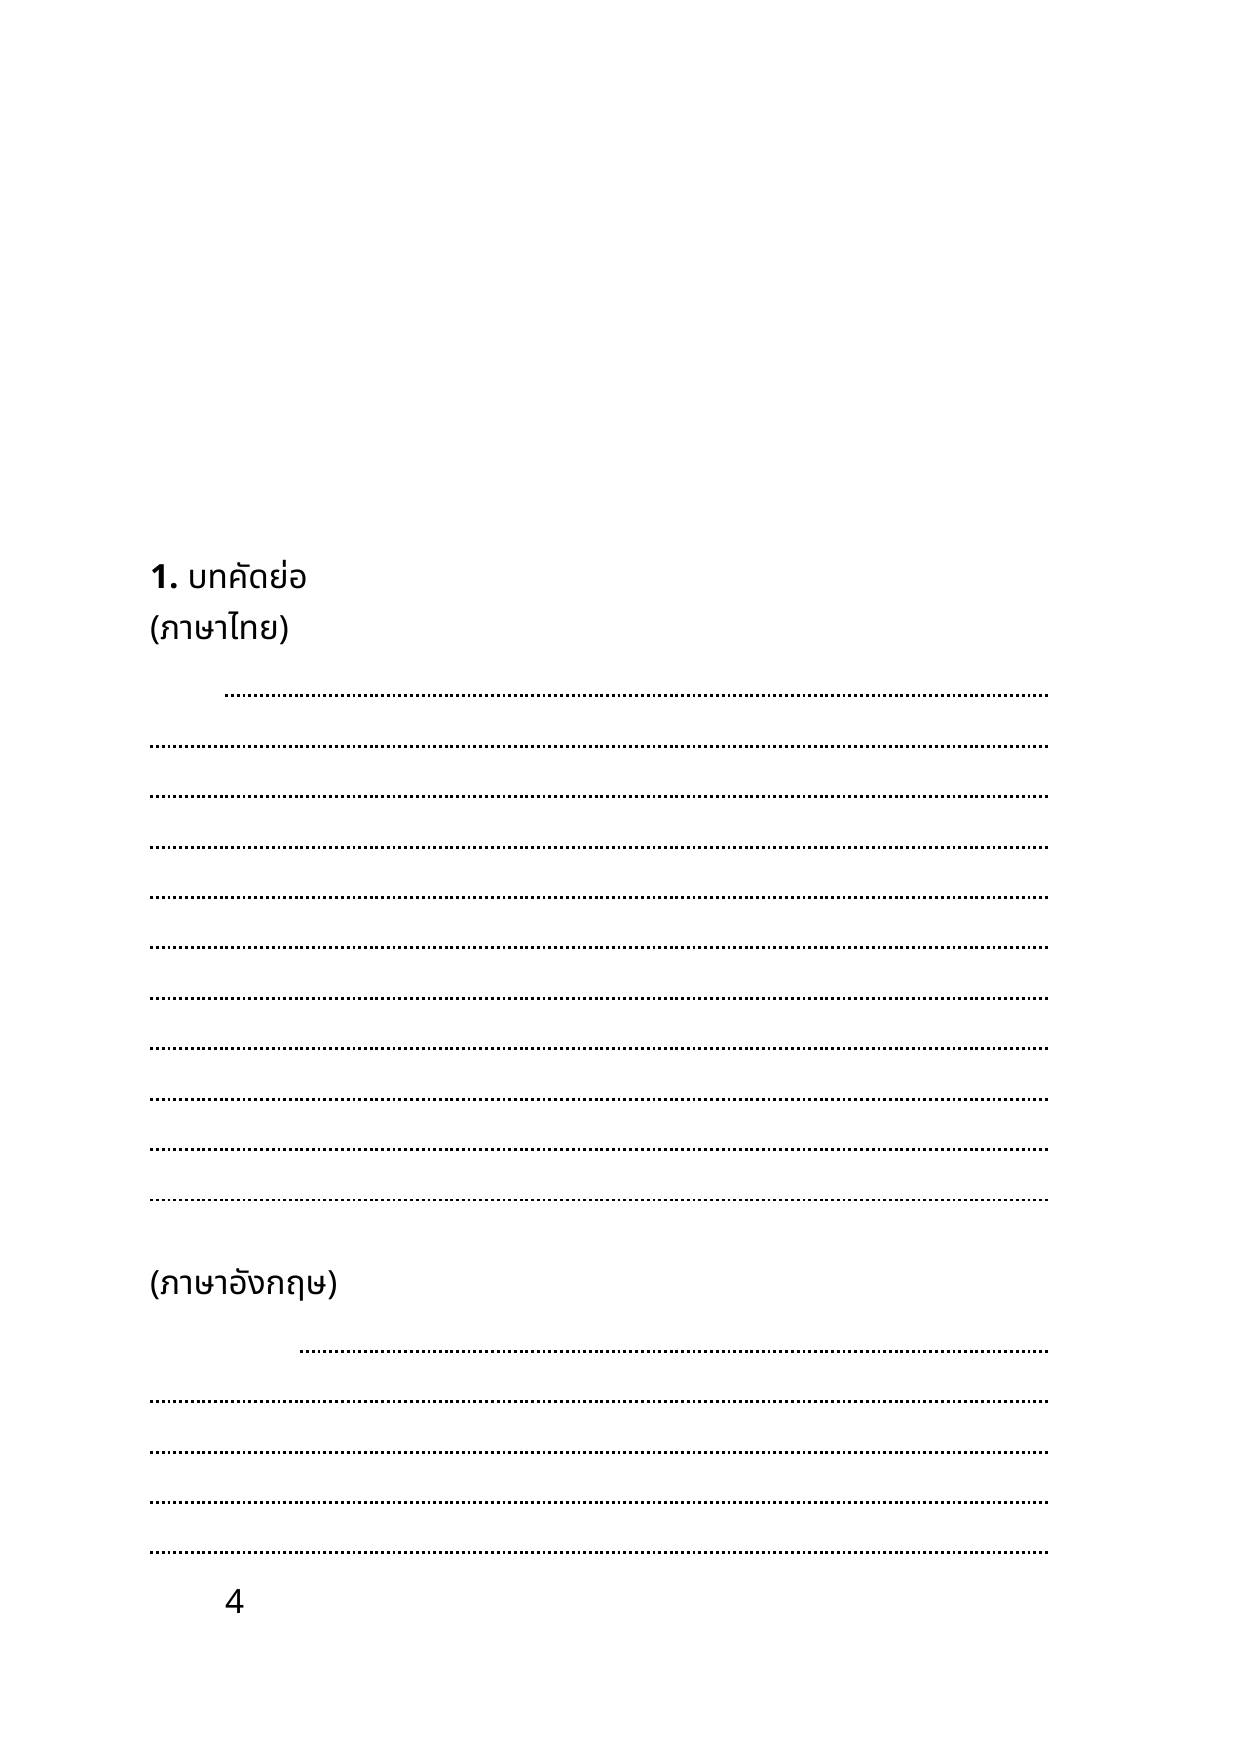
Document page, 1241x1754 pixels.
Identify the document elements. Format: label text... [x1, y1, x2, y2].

text (ภาษาไทย) [150, 604, 1090, 654]
subtitle 1. บทคัดย่อ [150, 553, 1090, 604]
text (ภาษาอังกฤษ) [150, 1259, 1090, 1309]
